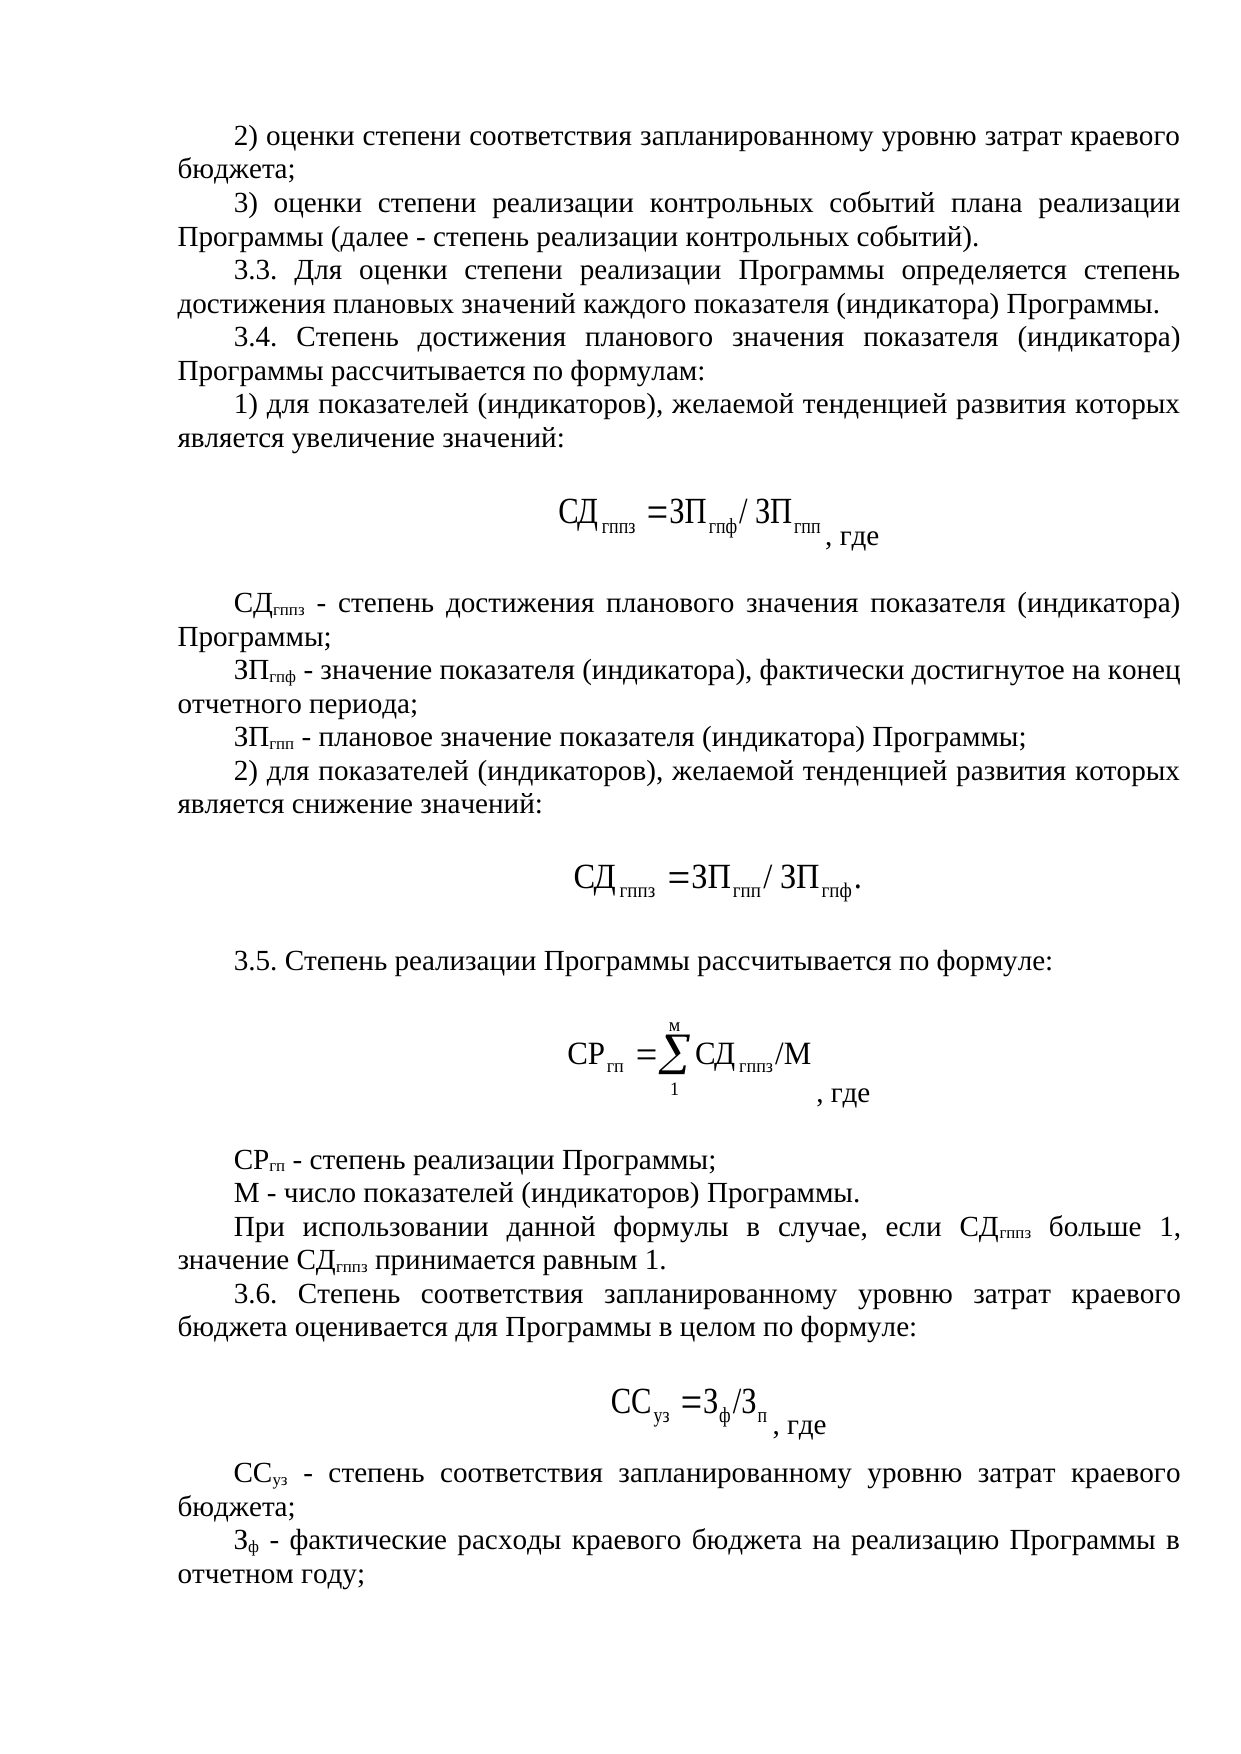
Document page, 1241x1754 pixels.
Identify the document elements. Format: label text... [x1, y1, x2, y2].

text ССуз - степень соответствия запланированному уровню затрат краевого бюджета; [177, 1455, 1181, 1522]
text 3.3. Для оценки степени реализации Программы определяется степень достижения плановых значений каждого показателя (индикатора) Программы. [177, 252, 1181, 319]
text СДгппз - степень достижения планового значения показателя (индикатора) Программы; [177, 585, 1181, 652]
text 2) для показателей (индикаторов), желаемой тенденцией развития которых является снижение значений: [177, 753, 1181, 820]
text При использовании данной формулы в случае, если СДгппз больше 1, значение СДгппз принимается равным 1. [177, 1209, 1181, 1276]
text , где [177, 1010, 1181, 1108]
text Зф - фактические расходы краевого бюджета на реализацию Программы в отчетном году; [177, 1522, 1181, 1589]
text 3) оценки степени реализации контрольных событий плана реализации Программы (далее - степень реализации контрольных событий). [177, 185, 1181, 252]
text 3.5. Степень реализации Программы рассчитывается по формуле: [177, 943, 1181, 977]
text СРгп - степень реализации Программы; [177, 1142, 1181, 1175]
text М - число показателей (индикаторов) Программы. [177, 1175, 1181, 1209]
text 2) оценки степени соответствия запланированному уровню затрат краевого бюджета; [177, 118, 1181, 185]
text ЗПгпф - значение показателя (индикатора), фактически достигнутое на конец отчетного периода; [177, 652, 1181, 719]
text , где [177, 487, 1181, 552]
text 3.4. Степень достижения планового значения показателя (индикатора) Программы рассчитывается по формулам: [177, 319, 1181, 386]
text 3.6. Степень соответствия запланированному уровню затрат краевого бюджета оценивается для Программы в целом по формуле: [177, 1276, 1181, 1343]
text 1) для показателей (индикаторов), желаемой тенденцией развития которых является увеличение значений: [177, 386, 1181, 453]
text ЗПгпп - плановое значение показателя (индикатора) Программы; [177, 719, 1181, 753]
text , где [177, 1377, 1181, 1441]
